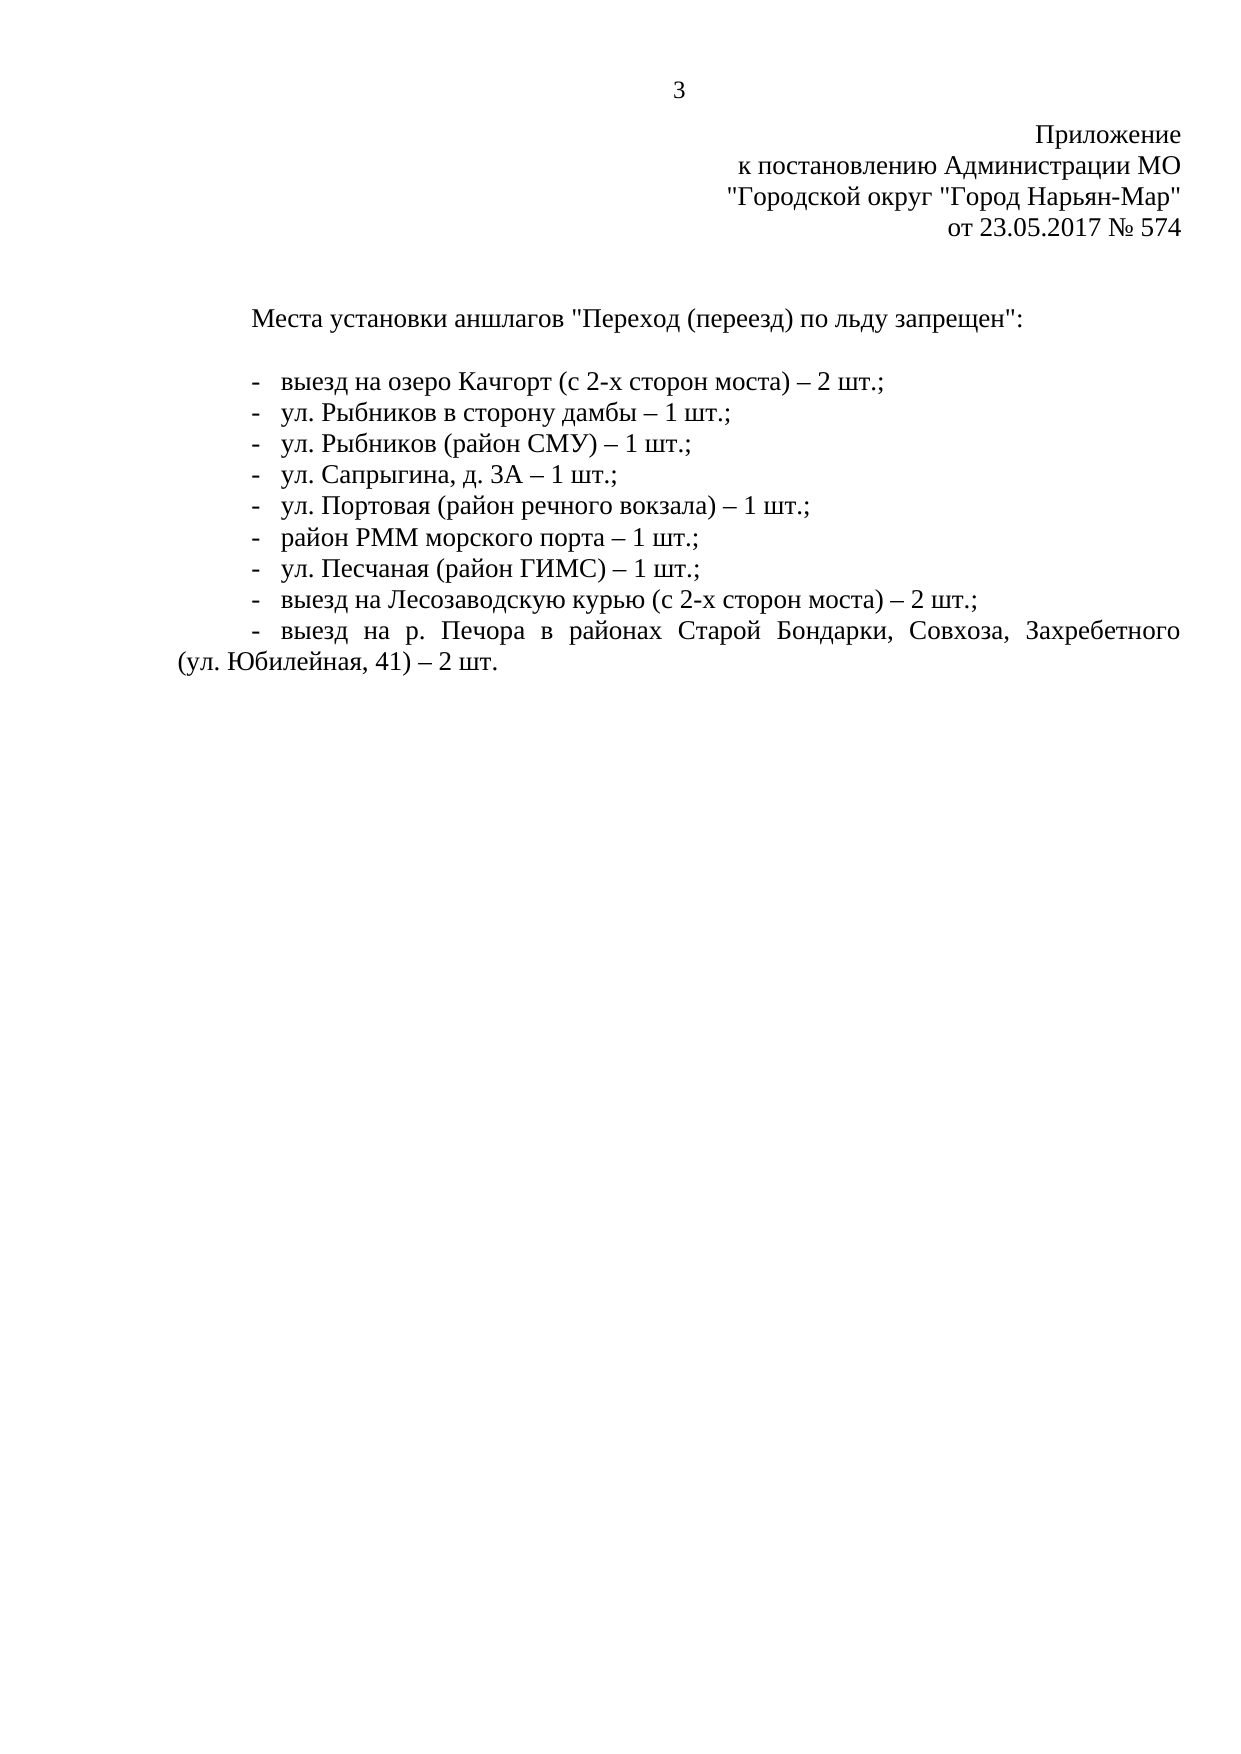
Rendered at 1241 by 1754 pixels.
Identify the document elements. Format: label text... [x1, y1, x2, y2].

text - выезд на Лесозаводскую курью (с 2-х сторон моста) – 2 шт.; [177, 583, 1181, 614]
text - ул. Сапрыгина, д. 3А – 1 шт.; [177, 458, 1181, 489]
text к постановлению Администрации МО [177, 149, 1181, 180]
text - ул. Рыбников в сторону дамбы – 1 шт.; [177, 396, 1181, 427]
text - ул. Песчаная (район ГИМС) – 1 шт.; [177, 552, 1181, 583]
text - ул. Рыбников (район СМУ) – 1 шт.; [177, 427, 1181, 458]
text "Городской округ "Город Нарьян-Мар" [177, 180, 1181, 212]
text - выезд на озеро Качгорт (с 2-х сторон моста) – 2 шт.; [177, 365, 1181, 396]
text - район РММ морского порта – 1 шт.; [177, 521, 1181, 552]
text - ул. Портовая (район речного вокзала) – 1 шт.; [177, 489, 1181, 521]
text - выезд на р. Печора в районах Старой Бондарки, Совхоза, Захребетного (ул. Юбилейная, 41) – 2 шт. [177, 614, 1181, 676]
text от 23.05.2017 № 574 [177, 212, 1181, 243]
text Места установки аншлагов "Переход (переезд) по льду запрещен": [177, 303, 1181, 334]
text Приложение [177, 118, 1181, 149]
